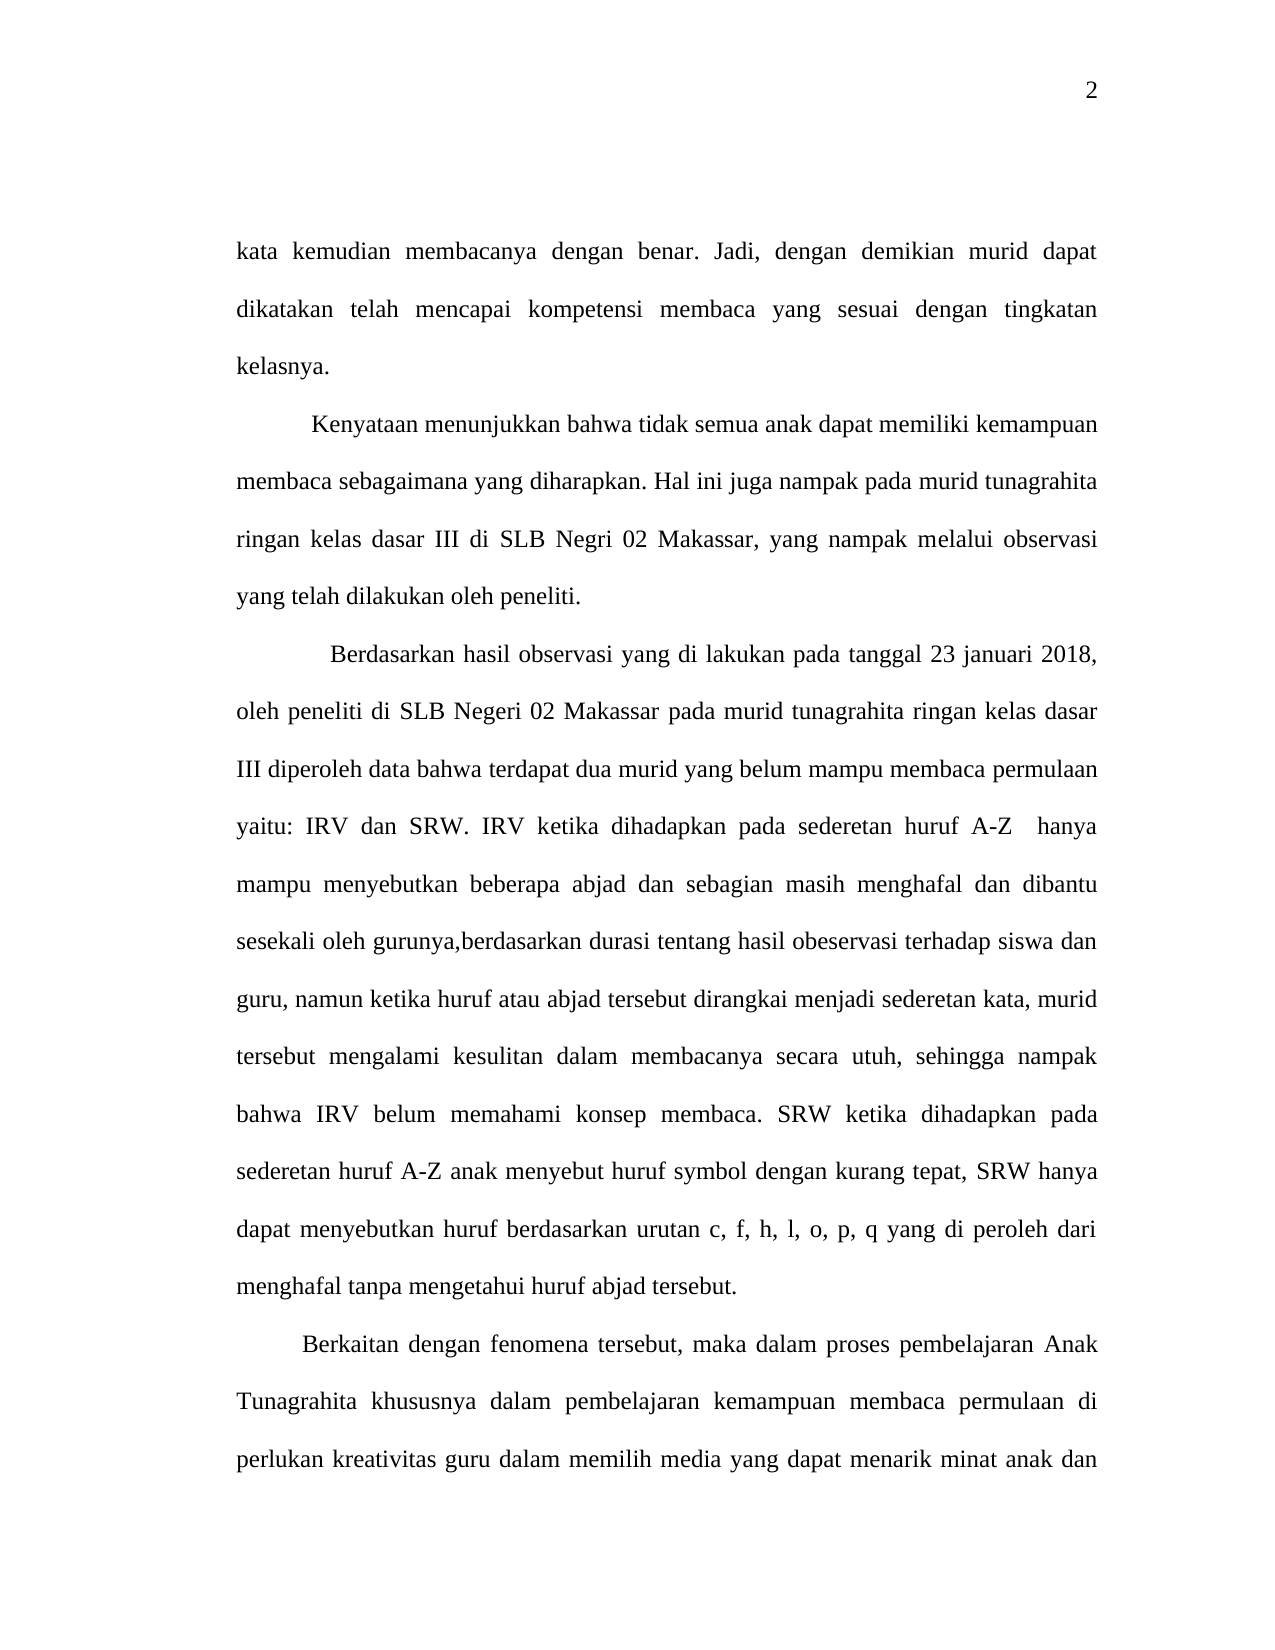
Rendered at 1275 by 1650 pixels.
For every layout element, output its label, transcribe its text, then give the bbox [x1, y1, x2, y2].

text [236, 1329, 1098, 1472]
text Kenyataan menunjukkan bahwa tidak semua anak dapat memiliki kemampuan membaca sebagaimana yang diharapkan. Hal ini juga nampak pada murid tunagrahita ringan kelas dasar III di SLB Negri 02 Makassar, yang nampak melalui observasi yang telah dilakukan oleh peneliti. [236, 409, 1098, 610]
text Berdasarkan hasil observasi yang di lakukan pada tanggal 23 januari 2018, oleh peneliti di SLB Negeri 02 Makassar pada murid tunagrahita ringan kelas dasar III diperoleh data bahwa terdapat dua murid yang belum mampu membaca permulaan yaitu: IRV dan SRW. IRV ketika dihadapkan pada sederetan huruf A-Z hanya mampu menyebutkan beberapa abjad dan sebagian masih menghafal dan dibantu sesekali oleh gurunya,berdasarkan durasi tentang hasil obeservasi terhadap siswa dan guru, namun ketika huruf atau abjad tersebut dirangkai menjadi sederetan kata, murid tersebut mengalami kesulitan dalam membacanya secara utuh, sehingga nampak bahwa IRV belum memahami konsep membaca. SRW ketika dihadapkan pada sederetan huruf A-Z anak menyebut huruf symbol dengan kurang tepat, SRW hanya dapat menyebutkan huruf berdasarkan urutan c, f, h, l, o, p, q yang di peroleh dari menghafal tanpa mengetahui huruf abjad tersebut. [236, 639, 1098, 1300]
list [236, 236, 1098, 380]
